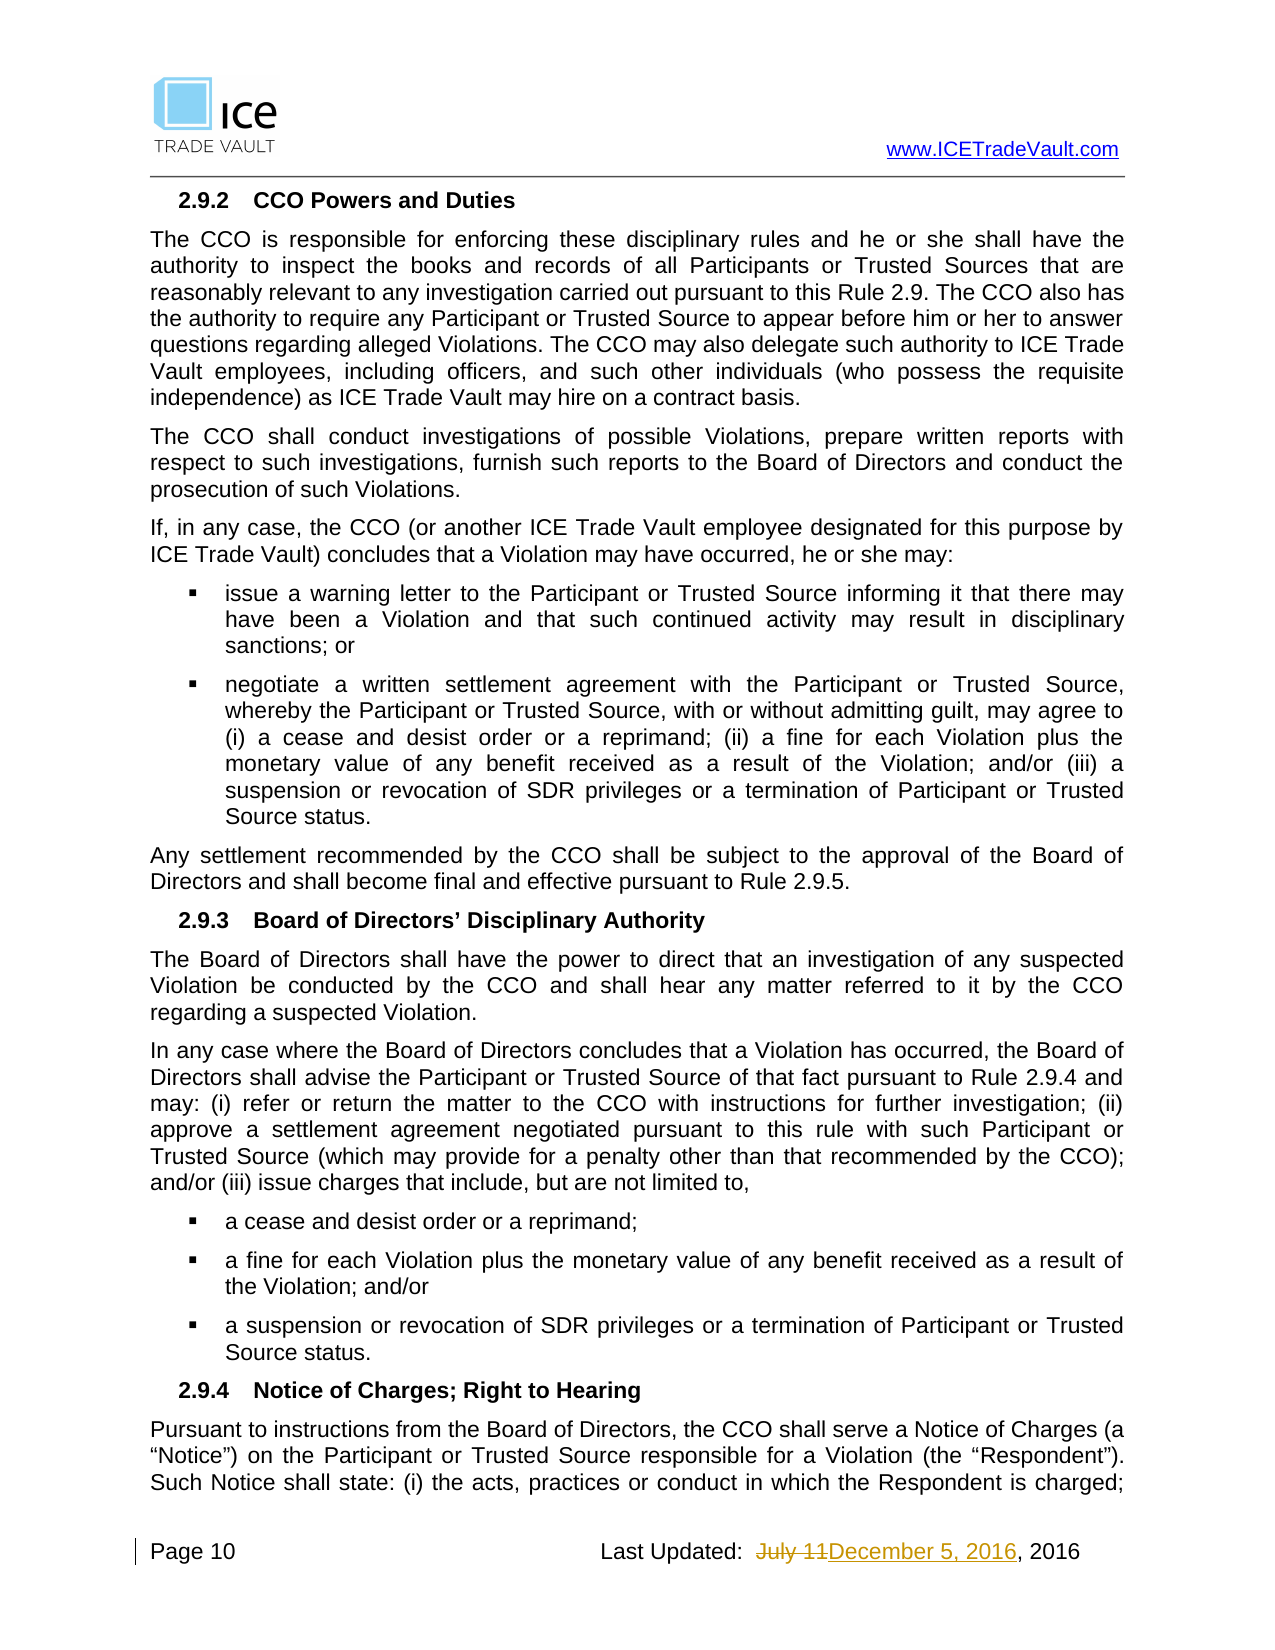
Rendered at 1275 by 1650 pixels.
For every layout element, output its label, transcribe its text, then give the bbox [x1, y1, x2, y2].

list negotiate a written settlement agreement with the Participant or Trusted Source, whereby the Participant or Trusted Source, with or without admitting guilt, may agree to (i) a cease and desist order or a reprimand; (ii) a fine for each Violation plus the monetary value of any benefit received as a result of the Violation; and/or (iii) a suspension or revocation of SDR privileges or a termination of Participant or Trusted Source status. [187, 671, 1125, 829]
text In any case where the Board of Directors concludes that a Violation has occurred, the Board of Directors shall advise the Participant or Trusted Source of that fact pursuant to Rule 2.9.4 and may: (i) refer or return the matter to the CCO with instructions for further investigation; (ii) approve a settlement agreement negotiated pursuant to this rule with such Participant or Trusted Source (which may provide for a penalty other than that recommended by the CCO); and/or (iii) issue charges that include, but are not limited to, [150, 1037, 1125, 1196]
text Any settlement recommended by the CCO shall be subject to the approval of the Board of Directors and shall become final and effective pursuant to Rule 2.9.5. [150, 842, 1125, 894]
text The CCO is responsible for enforcing these disciplinary rules and he or she shall have the authority to inspect the books and records of all Participants or Trusted Sources that are reasonably relevant to any investigation carried out pursuant to this Rule 2.9. The CCO also has the authority to require any Participant or Trusted Source to appear before him or her to answer questions regarding alleged Violations. The CCO may also delegate such authority to ICE Trade Vault employees, including officers, and such other individuals (who possess the requisite independence) as ICE Trade Vault may hire on a contract basis. [150, 226, 1125, 410]
list a cease and desist order or a reprimand; [187, 1208, 1125, 1234]
list issue a warning letter to the Participant or Trusted Source informing it that there may have been a Violation and that such continued activity may result in disciplinary sanctions; or [187, 579, 1125, 659]
list a fine for each Violation plus the monetary value of any benefit received as a result of the Violation; and/or [187, 1247, 1125, 1299]
picture [150, 75, 280, 157]
text If, in any case, the CCO (or another ICE Trade Vault employee designated for this purpose by ICE Trade Vault) concludes that a Violation may have occurred, he or she may: [150, 514, 1125, 567]
list a suspension or revocation of SDR privileges or a termination of Participant or Trusted Source status. [187, 1312, 1125, 1365]
text The Board of Directors shall have the power to direct that an investigation of any suspected Violation be conducted by the CCO and shall hear any matter referred to it by the CCO regarding a suspected Violation. [150, 946, 1125, 1025]
subtitle Board of Directors’ Disciplinary Authority [178, 907, 1125, 933]
text The CCO shall conduct investigations of possible Violations, prepare written reports with respect to such investigations, furnish such reports to the Board of Directors and conduct the prosecution of such Violations. [150, 423, 1125, 502]
subtitle Notice of Charges; Right to Hearing [178, 1377, 1125, 1404]
subtitle CCO Powers and Duties [178, 187, 1125, 213]
